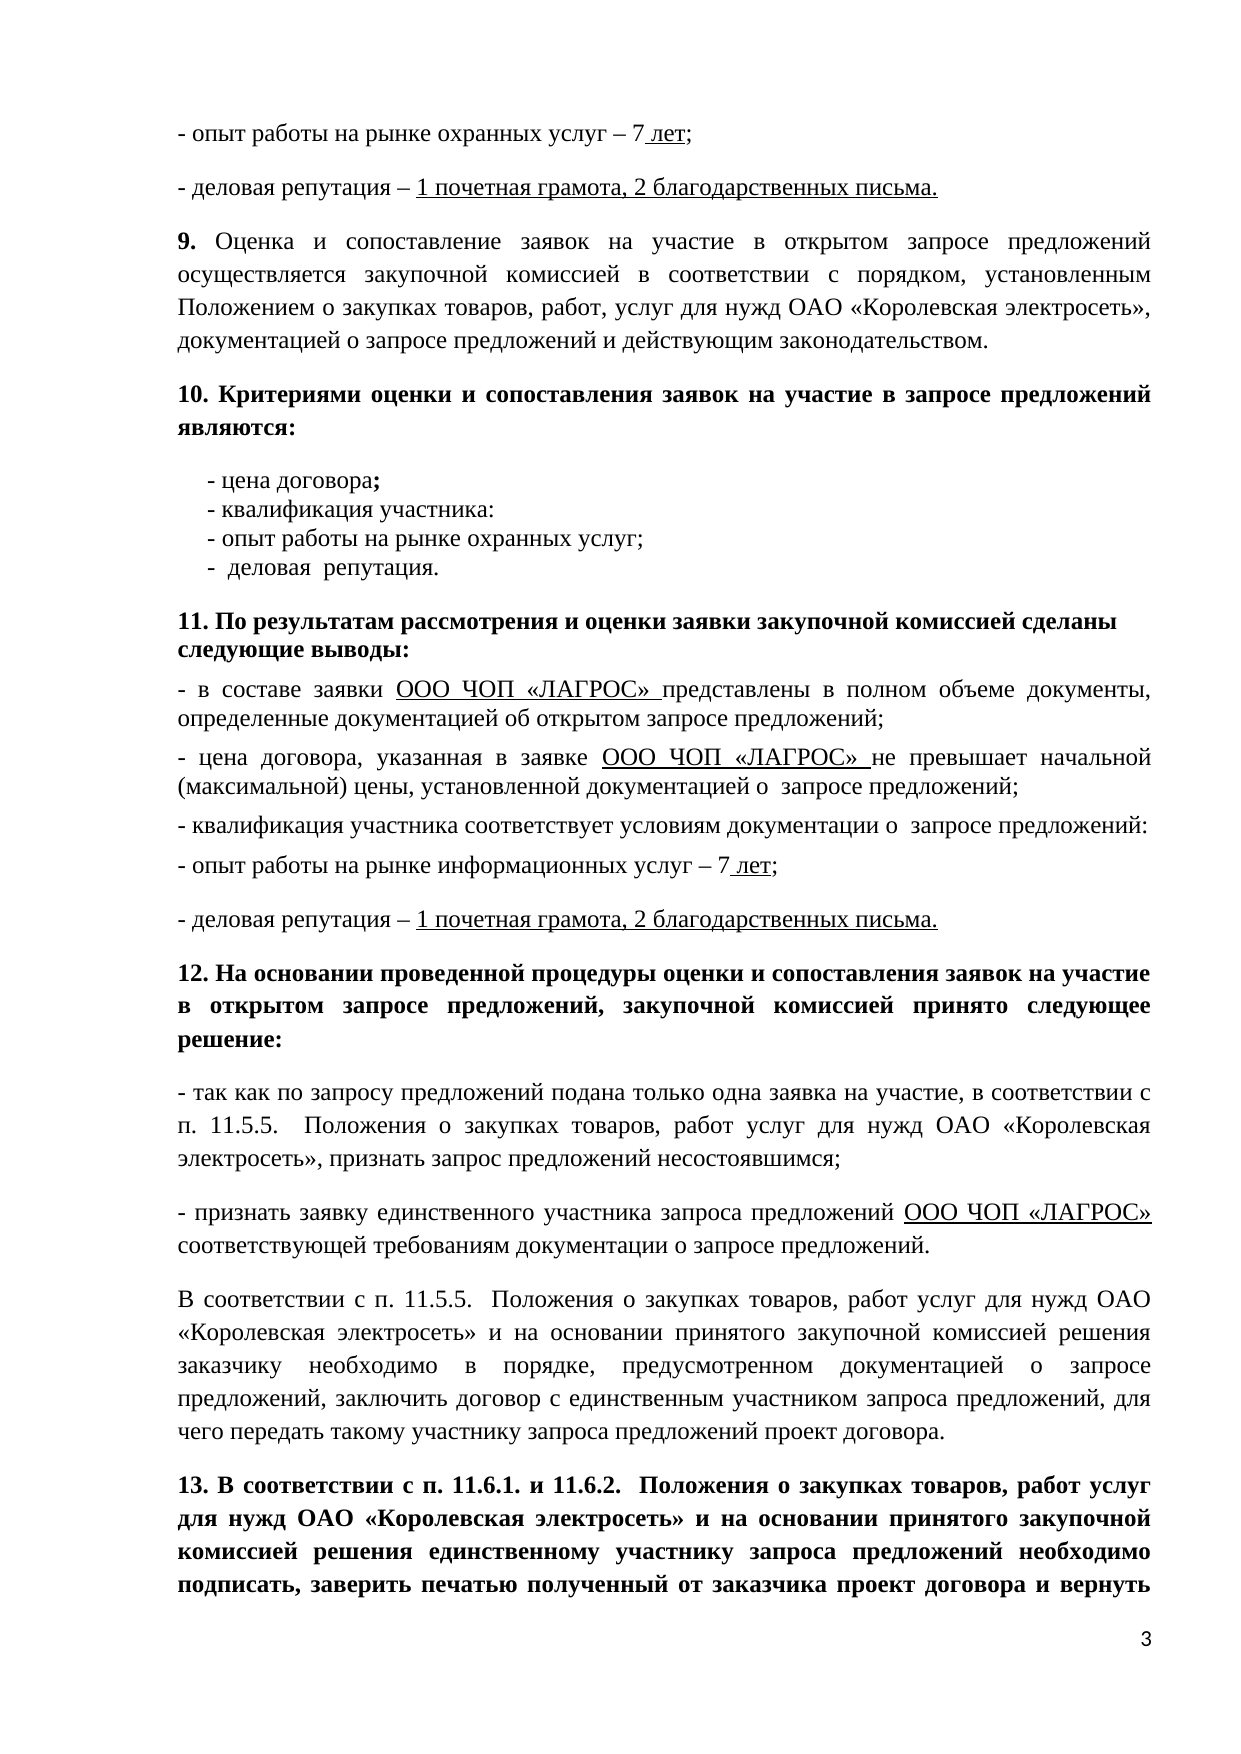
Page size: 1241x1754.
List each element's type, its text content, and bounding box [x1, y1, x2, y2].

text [177, 1470, 1152, 1598]
text - деловая репутация – 1 почетная грамота, 2 благодарственных письма. [177, 172, 1152, 201]
text - признать заявку единственного участника запроса предложений ООО ЧОП «ЛАГРОС» соответствующей требованиям документации о запросе предложений. [177, 1197, 1152, 1259]
text - деловая репутация – 1 почетная грамота, 2 благодарственных письма. [177, 904, 1152, 932]
text - цена договора, указанная в заявке ООО ЧОП «ЛАГРОС» не превышает начальной (максимальной) цены, установленной документацией о запросе предложений; [177, 742, 1152, 800]
text - так как по запросу предложений подана только одна заявка на участие, в соответствии с п. 11.5.5. Положения о закупках товаров, работ услуг для нужд ОАО «Королевская электросеть», признать запрос предложений несостоявшимся; [177, 1077, 1152, 1172]
text 11. По результатам рассмотрения и оценки заявки закупочной комиссией сделаны следующие выводы: [177, 606, 1152, 663]
text 10. Критериями оценки и сопоставления заявок на участие в запросе предложений являются: [177, 379, 1152, 441]
text В соответствии с п. 11.5.5. Положения о закупках товаров, работ услуг для нужд ОАО «Королевская электросеть» и на основании принятого закупочной комиссией решения заказчику необходимо в порядке, предусмотренном документацией о запросе предложений, заключить договор с единственным участником запроса предложений, для чего передать такому участнику запроса предложений проект договора. [177, 1284, 1152, 1445]
list - цена договора; [207, 466, 1152, 494]
text 9. Оценка и сопоставление заявок на участие в открытом запросе предложений осуществляется закупочной комиссией в соответствии с порядком, установленным Положением о закупках товаров, работ, услуг для нужд ОАО «Королевская электросеть», документацией о запросе предложений и действующим законодательством. [177, 226, 1152, 354]
list опыт работы на рынке охранных услуг; [207, 523, 1152, 552]
list - квалификация участника: [207, 494, 1152, 523]
text - квалификация участника соответствует условиям документации о запросе предложений: [177, 810, 1152, 839]
text 12. На основании проведенной процедуры оценки и сопоставления заявок на участие в открытом запросе предложений, закупочной комиссией принято следующее решение: [177, 958, 1152, 1052]
text - в составе заявки ООО ЧОП «ЛАГРОС» представлены в полном объеме документы, определенные документацией об открытом запросе предложений; [177, 674, 1152, 731]
text - деловая репутация. [207, 552, 1152, 581]
text - опыт работы на рынке охранных услуг – 7 лет; [177, 118, 1152, 147]
text - опыт работы на рынке информационных услуг – 7 лет; [177, 850, 1152, 879]
